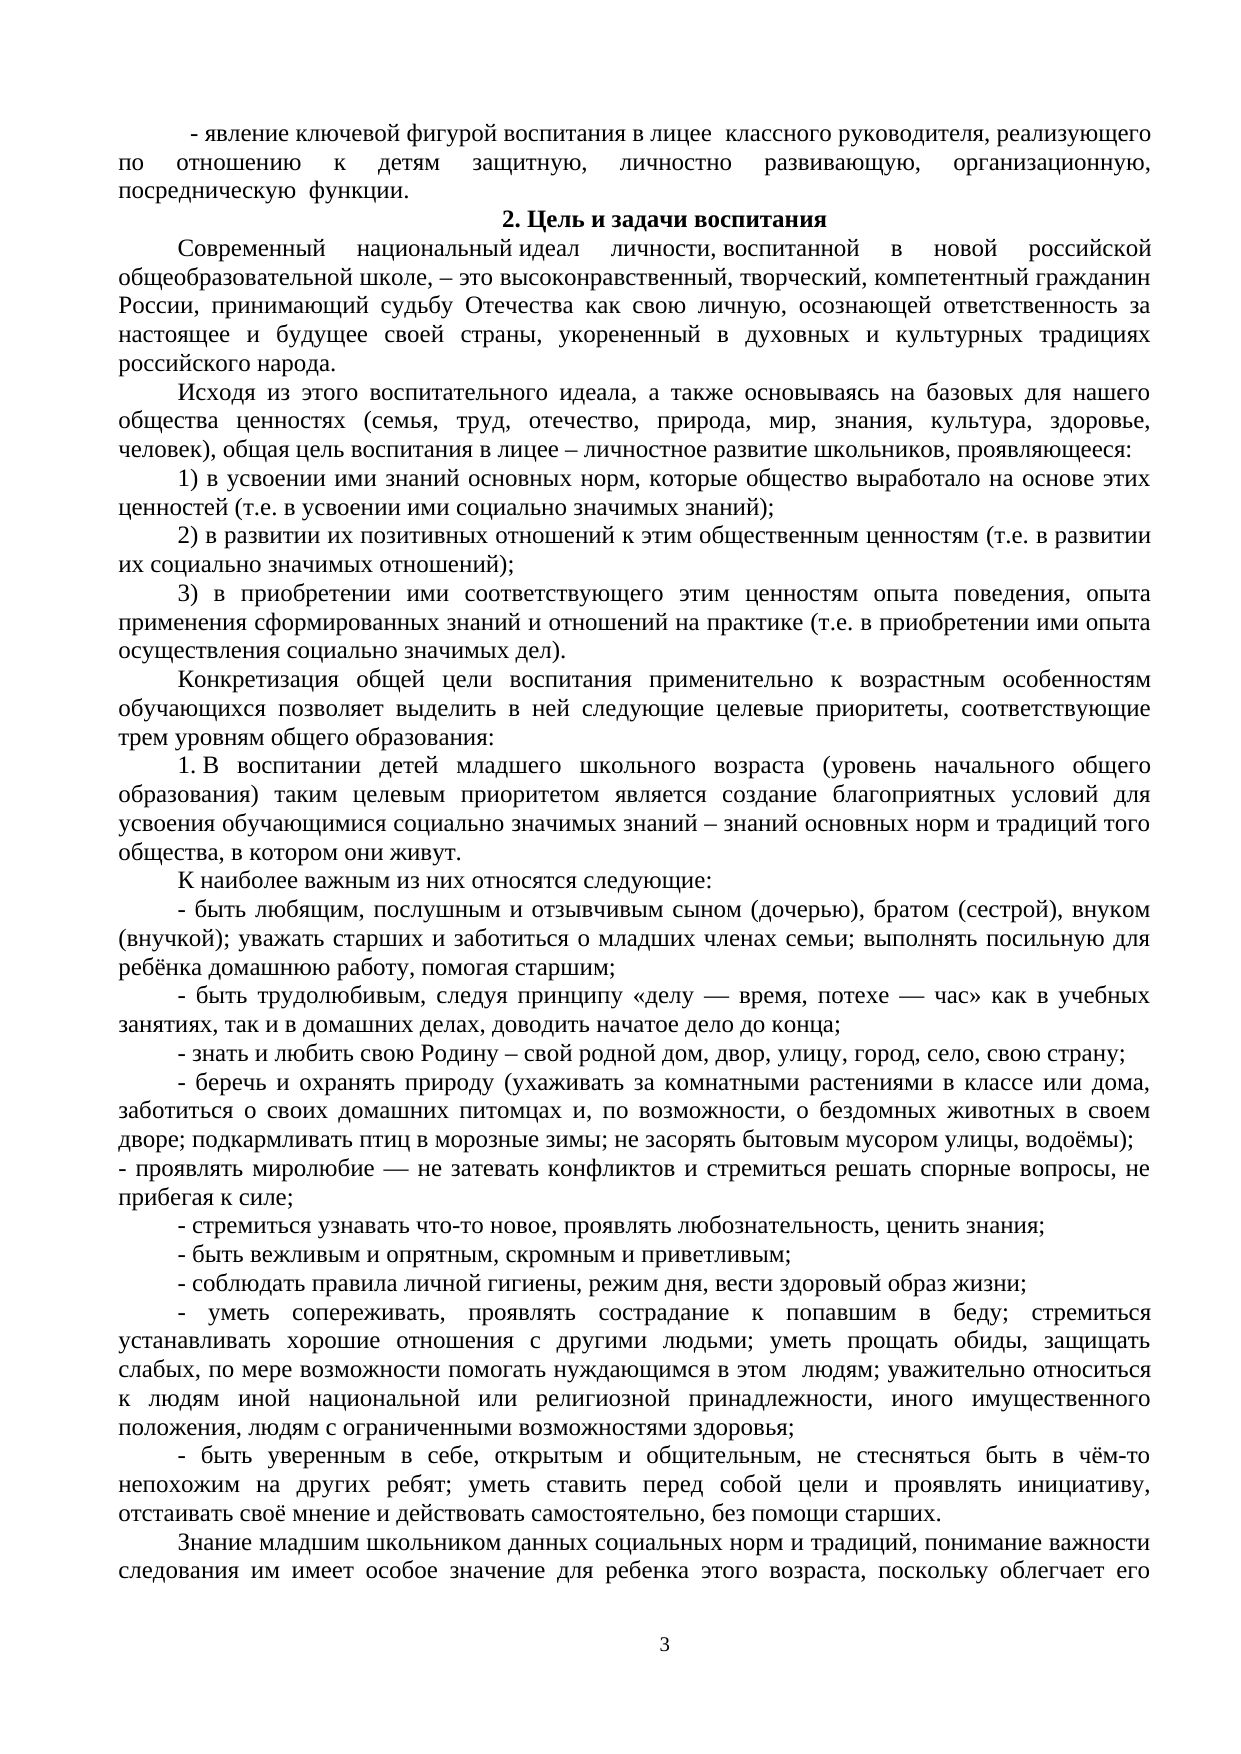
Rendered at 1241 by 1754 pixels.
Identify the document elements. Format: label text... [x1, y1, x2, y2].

text - соблюдать правила личной гигиены, режим дня, вести здоровый образ жизни; [118, 1268, 1152, 1297]
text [118, 1527, 1152, 1584]
text - явление ключевой фигурой воспитания в лицее классного руководителя, реализующего по отношению к детям защитную, личностно развивающую, организационную, посредническую функции. [118, 118, 1152, 204]
text Исходя из этого воспитательного идеала, а также основываясь на базовых для нашего общества ценностях (семья, труд, отечество, природа, мир, знания, культура, здоровье, человек), общая цель воспитания в лицее – личностное развитие школьников, проявляющееся: [118, 377, 1152, 463]
text - стремиться узнавать что-то новое, проявлять любознательность, ценить знания; [118, 1211, 1152, 1239]
text - быть вежливым и опрятным, скромным и приветливым; [118, 1239, 1152, 1268]
text - беречь и охранять природу (ухаживать за комнатными растениями в классе или дома, заботиться о своих домашних питомцах и, по возможности, о бездомных животных в своем дворе; подкармливать птиц в морозные зимы; не засорять бытовым мусором улицы, водоёмы); - проявлять миролюбие — не затевать конфликтов и стремиться решать спорные вопросы, не прибегая к силе; [118, 1067, 1152, 1211]
text 1. В воспитании детей младшего школьного возраста (уровень начального общего образования) таким целевым приоритетом является создание благоприятных условий для усвоения обучающимися социально значимых знаний – знаний основных норм и традиций того общества, в котором они живут. [118, 751, 1152, 866]
text Современный национальный идеал личности, воспитанной в новой российской общеобразовательной школе, – это высоконравственный, творческий, компетентный гражданин России, принимающий судьбу Отечества как свою личную, осознающей ответственность за настоящее и будущее своей страны, укорененный в духовных и культурных традициях российского народа. [118, 233, 1152, 377]
text - быть трудолюбивым, следуя принципу «делу — время, потехе — час» как в учебных занятиях, так и в домашних делах, доводить начатое дело до конца; [118, 981, 1152, 1038]
text - быть любящим, послушным и отзывчивым сыном (дочерью), братом (сестрой), внуком (внучкой); уважать старших и заботиться о младших членах семьи; выполнять посильную для ребёнка домашнюю работу, помогая старшим; [118, 894, 1152, 981]
text 3) в приобретении ими соответствующего этим ценностям опыта поведения, опыта применения сформированных знаний и отношений на практике (т.е. в приобретении ими опыта осуществления социально значимых дел). [118, 578, 1152, 664]
text - уметь сопереживать, проявлять сострадание к попавшим в беду; стремиться устанавливать хорошие отношения с другими людьми; уметь прощать обиды, защищать слабых, по мере возможности помогать нуждающимся в этом людям; уважительно относиться к людям иной национальной или религиозной принадлежности, иного имущественного положения, людям с ограниченными возможностями здоровья; [118, 1297, 1152, 1441]
text - быть уверенным в себе, открытым и общительным, не стесняться быть в чём-то непохожим на других ребят; уметь ставить перед собой цели и проявлять инициативу, отстаивать своё мнение и действовать самостоятельно, без помощи старших. [118, 1441, 1152, 1527]
text К наиболее важным из них относятся следующие: [118, 866, 1152, 894]
text 2. Цель и задачи воспитания [177, 204, 1152, 233]
text Конкретизация общей цели воспитания применительно к возрастным особенностям обучающихся позволяет выделить в ней следующие целевые приоритеты, соответствующие трем уровням общего образования: [118, 664, 1152, 751]
text 1) в усвоении ими знаний основных норм, которые общество выработало на основе этих ценностей (т.е. в усвоении ими социально значимых знаний); [118, 463, 1152, 521]
text 2) в развитии их позитивных отношений к этим общественным ценностям (т.е. в развитии их социально значимых отношений); [118, 521, 1152, 578]
text - знать и любить свою Родину – свой родной дом, двор, улицу, город, село, свою страну; [118, 1038, 1152, 1067]
